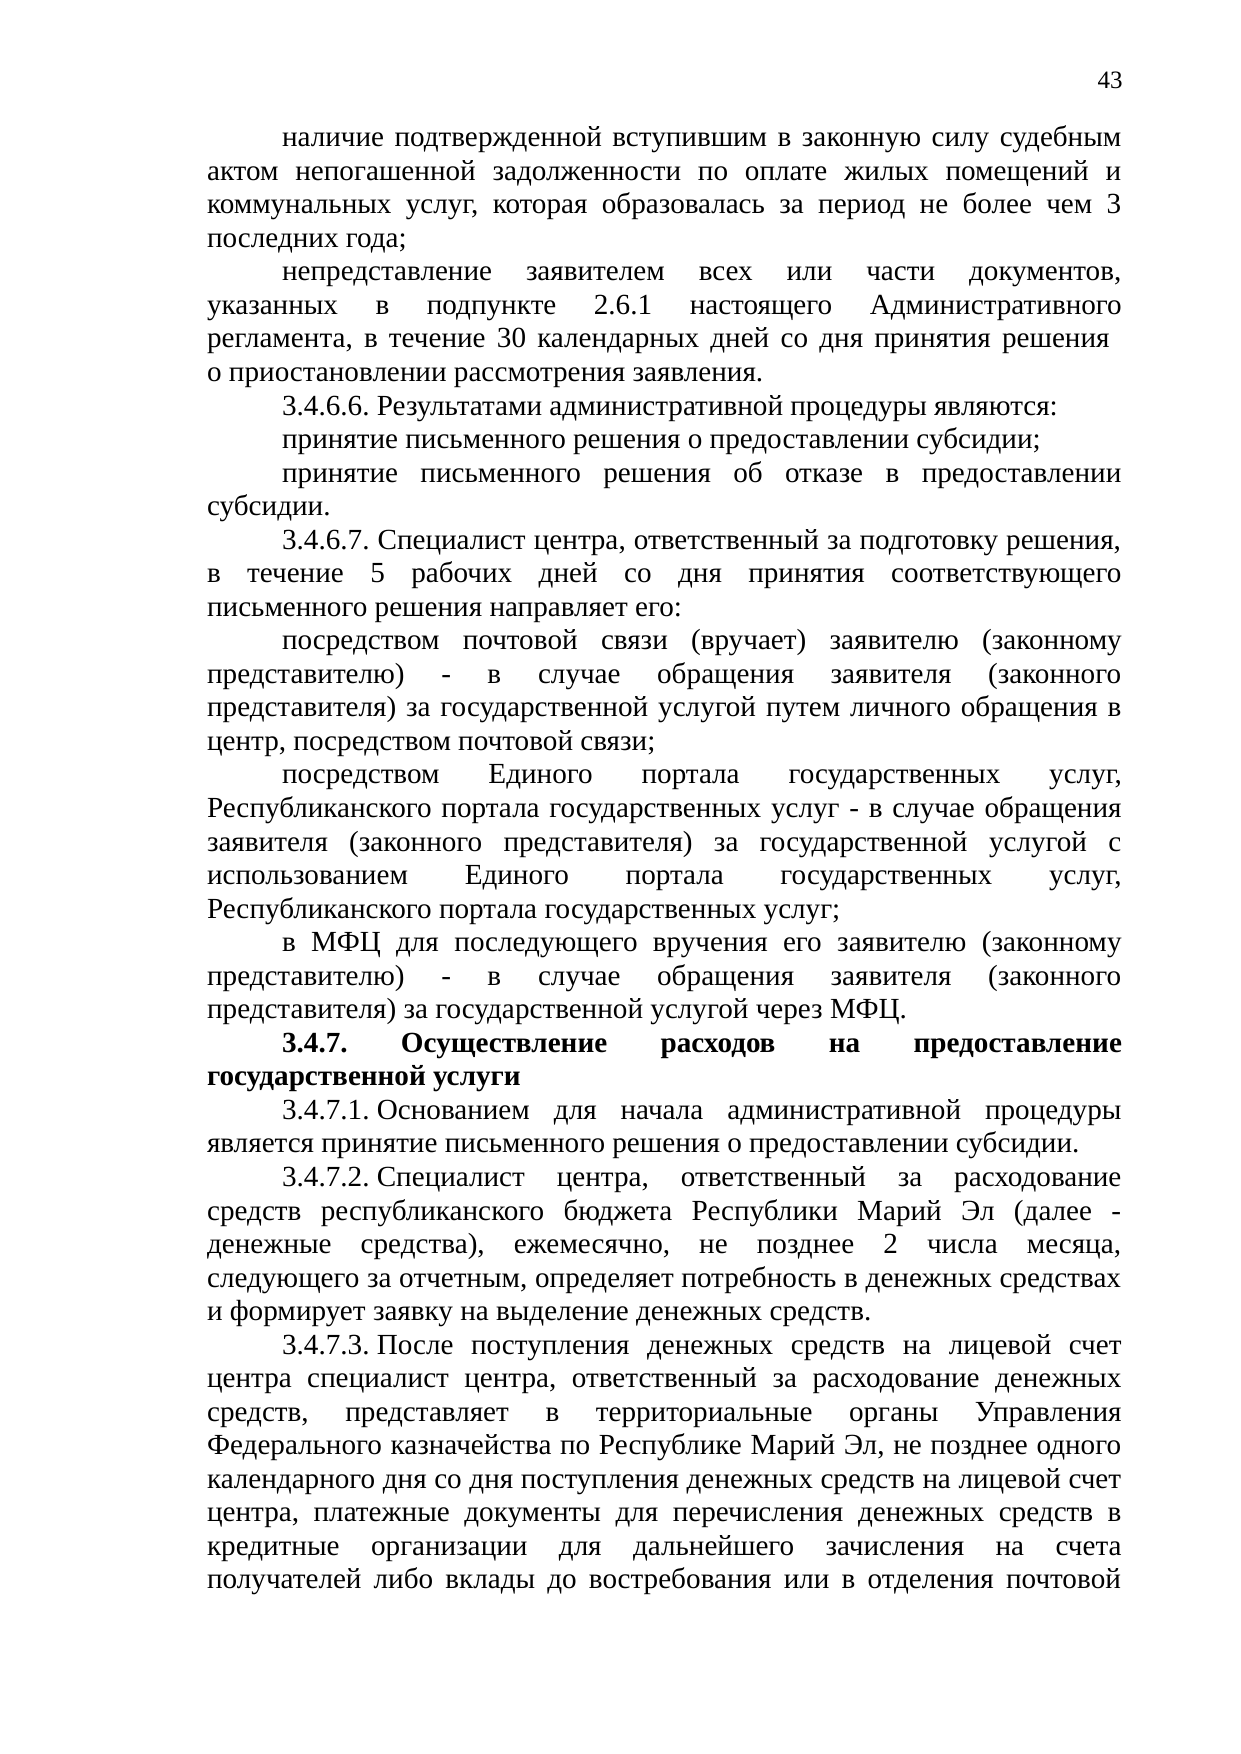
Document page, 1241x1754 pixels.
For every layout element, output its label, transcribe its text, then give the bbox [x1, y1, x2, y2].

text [207, 1327, 1122, 1595]
text непредставление заявителем всех или части документов, указанных в подпункте 2.6.1 настоящего Административного регламента, в течение 30 календарных дней со дня принятия решения о приостановлении рассмотрения заявления. [207, 253, 1122, 388]
text 3.4.7.2. Специалист центра, ответственный за расходование средств республиканского бюджета Республики Марий Эл (далее - денежные средства), ежемесячно, не позднее 2 числа месяца, следующего за отчетным, определяет потребность в денежных средствах и формирует заявку на выделение денежных средств. [207, 1159, 1122, 1327]
text посредством почтовой связи (вручает) заявителю (законному представителю) - в случае обращения заявителя (законного представителя) за государственной услугой путем личного обращения в центр, посредством почтовой связи; [207, 622, 1122, 757]
text 3.4.6.7. Специалист центра, ответственный за подготовку решения, в течение 5 рабочих дней со дня принятия соответствующего письменного решения направляет его: [207, 522, 1122, 622]
text посредством Единого портала государственных услуг, Республиканского портала государственных услуг - в случае обращения заявителя (законного представителя) за государственной услугой с использованием Единого портала государственных услуг, Республиканского портала государственных услуг; [207, 757, 1122, 924]
text принятие письменного решения о предоставлении субсидии; [207, 421, 1122, 455]
text 3.4.7. Осуществление расходов на предоставление государственной услуги [207, 1025, 1122, 1092]
text принятие письменного решения об отказе в предоставлении субсидии. [207, 455, 1122, 522]
text 3.4.7.1. Основанием для начала административной процедуры является принятие письменного решения о предоставлении субсидии. [207, 1092, 1122, 1159]
text в МФЦ для последующего вручения его заявителю (законному представителю) - в случае обращения заявителя (законного представителя) за государственной услугой через МФЦ. [207, 924, 1122, 1025]
text 3.4.6.6. Результатами административной процедуры являются: [207, 388, 1122, 421]
text наличие подтвержденной вступившим в законную силу судебным актом непогашенной задолженности по оплате жилых помещений и коммунальных услуг, которая образовалась за период не более чем 3 последних года; [207, 119, 1122, 253]
